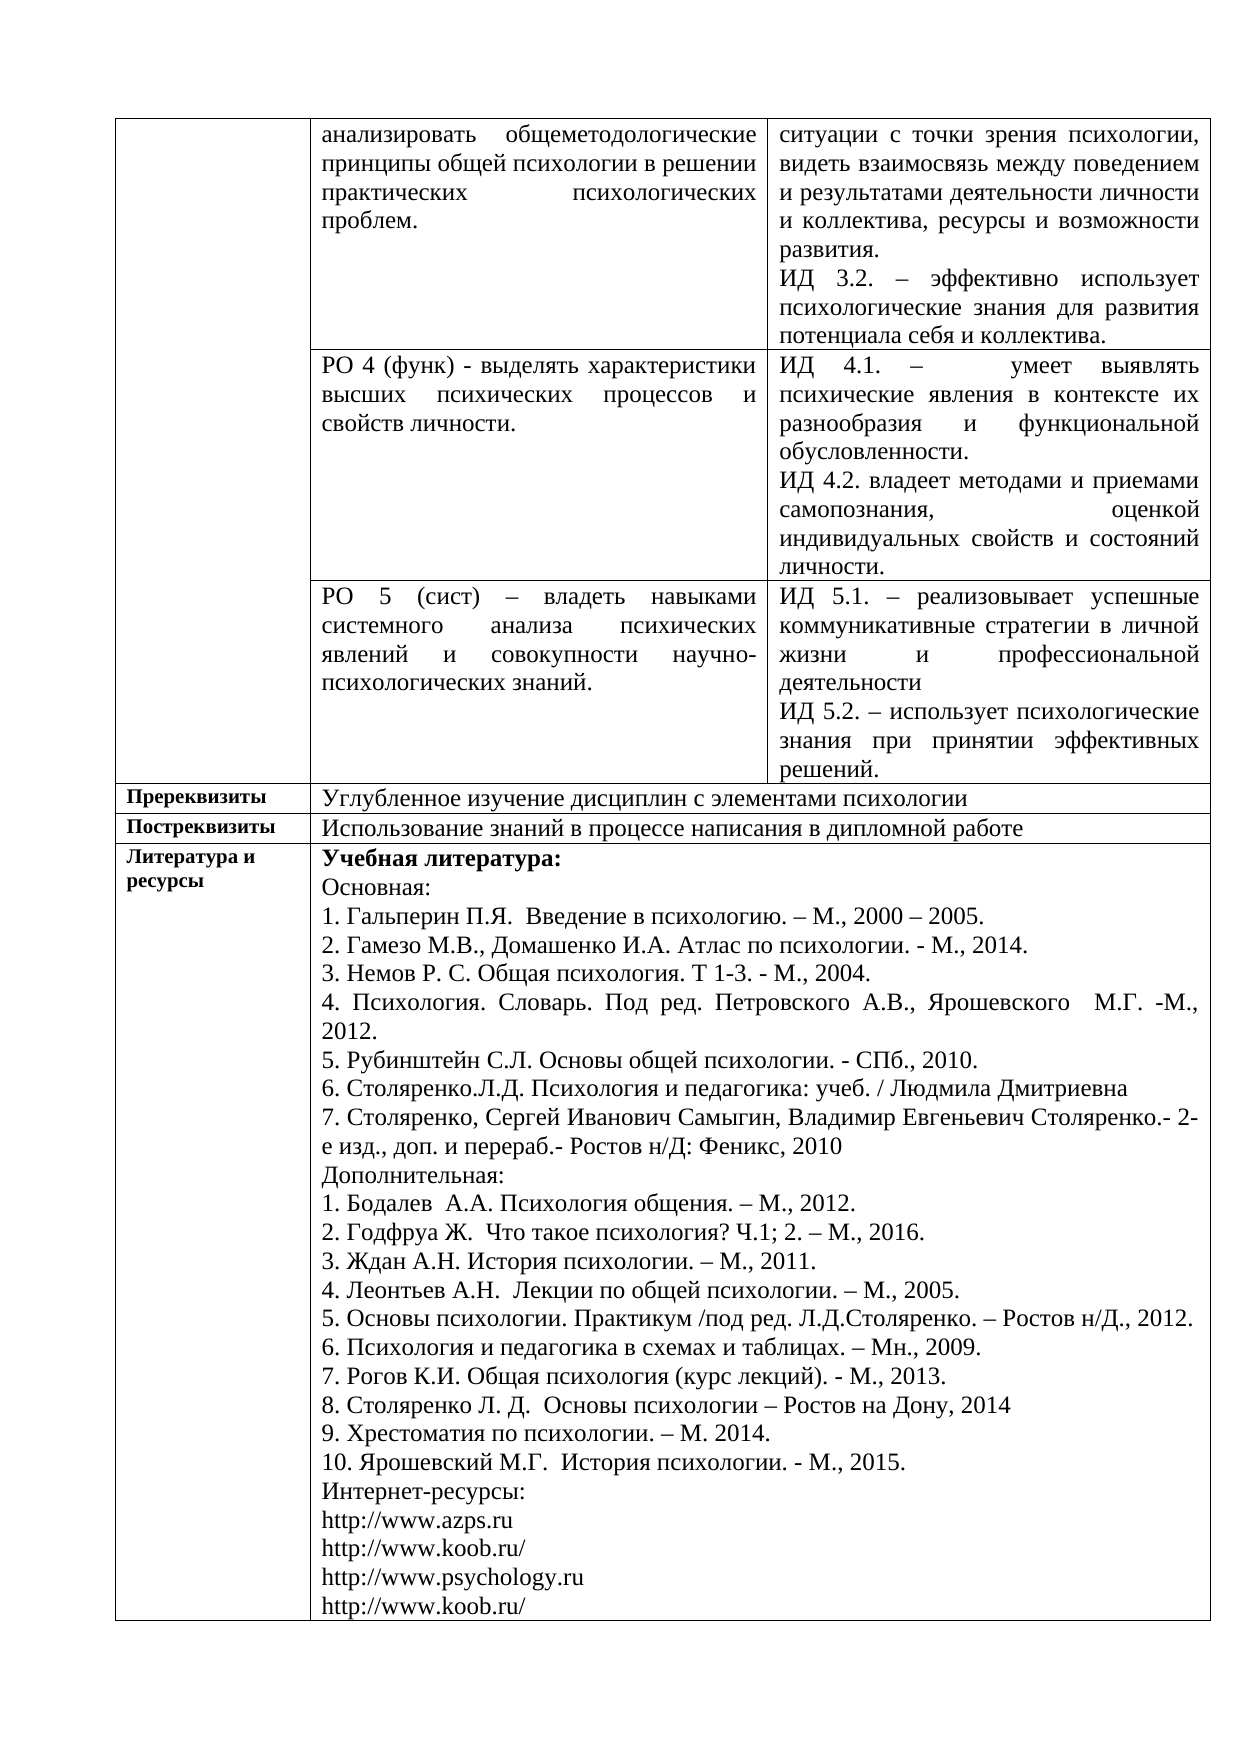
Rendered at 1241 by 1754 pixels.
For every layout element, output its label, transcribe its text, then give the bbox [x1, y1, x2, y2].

table_cell РО 4 (функ) - выделять характеристики высших психических процессов и свойств личности. [311, 350, 767, 580]
table_cell РО 5 (сист) – владеть навыками системного анализа психических явлений и совокупности научно-психологических знаний. [311, 581, 767, 782]
table_cell Пререквизиты [116, 784, 310, 812]
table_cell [116, 844, 310, 1620]
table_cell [768, 119, 1210, 349]
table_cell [311, 119, 767, 349]
table_cell ИД 4.1. – умеет выявлять психические явления в контексте их разнообразия и функциональной обусловленности. ИД 4.2. владеет методами и приемами самопознания, оценкой индивидуальных свойств и состояний личности. [768, 350, 1210, 580]
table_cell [311, 844, 1210, 1620]
table_cell Постреквизиты [116, 814, 310, 842]
table_cell Использование знаний в процессе написания в дипломной работе [311, 814, 1210, 842]
table_cell Углубленное изучение дисциплин с элементами психологии [311, 784, 1210, 812]
table_cell ИД 5.1. – реализовывает успешные коммуникативные стратегии в личной жизни и профессиональной деятельности ИД 5.2. – использует психологические знания при принятии эффективных решений. [768, 581, 1210, 782]
